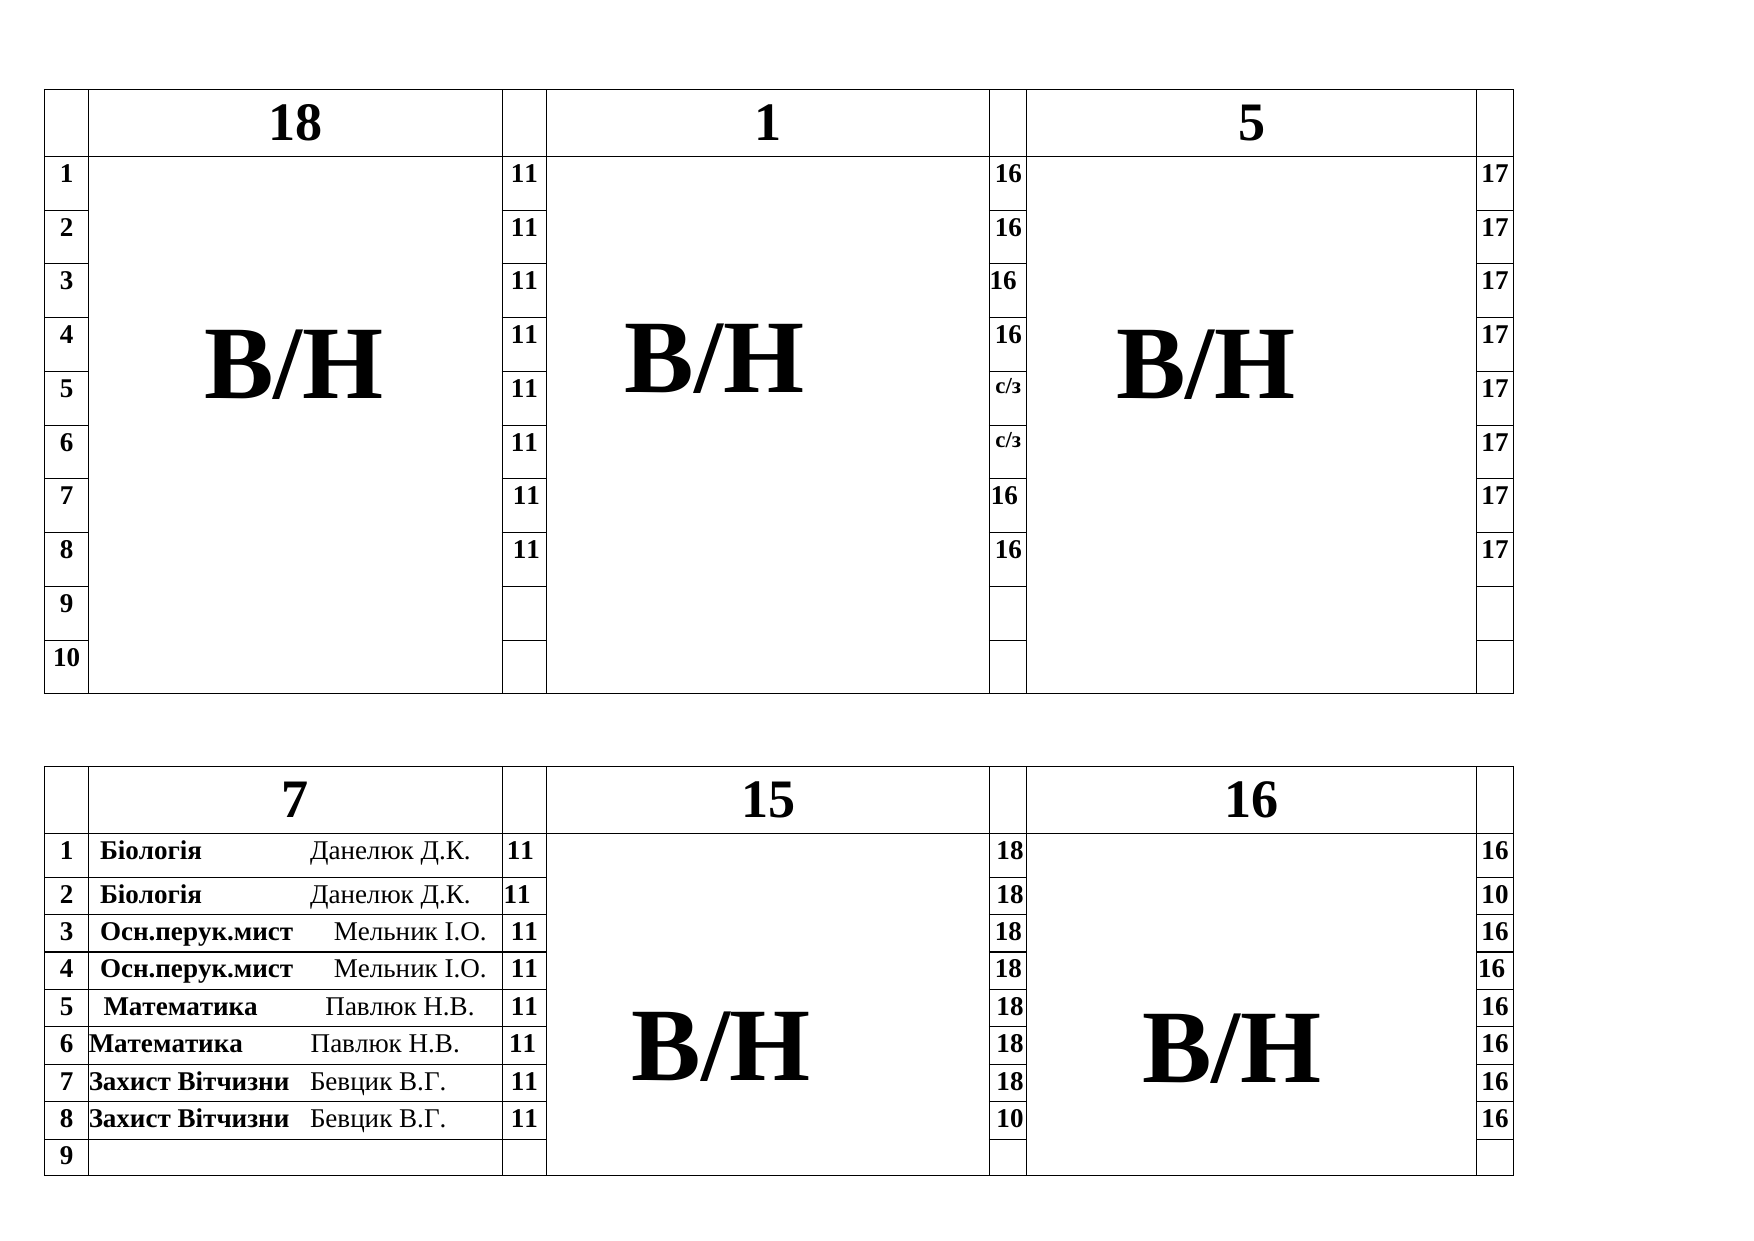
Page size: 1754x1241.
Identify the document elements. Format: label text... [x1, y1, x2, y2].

table_cell [1477, 1140, 1513, 1175]
table_header [1477, 767, 1513, 833]
table_cell [1477, 587, 1513, 639]
table_cell 11 [503, 211, 546, 263]
table_cell Осн.перук.мист Мельник І.О. [89, 953, 502, 989]
table_cell 18 [990, 1027, 1026, 1064]
table_cell 7 [45, 1065, 88, 1101]
table_cell [503, 90, 546, 156]
table_cell [990, 587, 1026, 639]
table_cell В/Н [547, 834, 989, 1175]
table_cell 11 [503, 533, 546, 586]
table_cell 16 [1477, 953, 1513, 989]
table_cell 4 [45, 953, 88, 989]
table_cell 11 [503, 264, 546, 317]
table_cell 3 [45, 915, 88, 951]
table_header 16 [1027, 767, 1476, 833]
table_cell 16 [1477, 1065, 1513, 1101]
table_cell 5 [45, 990, 88, 1026]
table_cell 1 [45, 834, 88, 877]
table_cell 18 [990, 990, 1026, 1026]
table_cell [990, 641, 1026, 693]
table_cell [990, 90, 1026, 156]
table_cell 8 [45, 533, 88, 586]
table_cell 10 [45, 641, 88, 693]
table_cell 11 [503, 479, 546, 532]
table_cell 17 [1477, 211, 1513, 263]
table_cell Біологія Данелюк Д.К. [89, 878, 502, 914]
table_cell Біологія Данелюк Д.К. [89, 834, 502, 877]
table_cell 5 [45, 372, 88, 424]
table_cell 16 [1477, 990, 1513, 1026]
table_cell [45, 90, 88, 156]
table_cell 10 [1477, 878, 1513, 914]
table_cell 16 [1477, 1027, 1513, 1064]
table_cell 11 [503, 157, 546, 209]
table_cell 17 [1477, 264, 1513, 317]
table_cell 18 [990, 834, 1026, 877]
table_cell [503, 587, 546, 639]
table_cell 16 [990, 479, 1026, 532]
table_cell 17 [1477, 426, 1513, 478]
table_header [503, 767, 546, 833]
table_cell 7 [45, 479, 88, 532]
table_cell [1477, 641, 1513, 693]
table_cell [89, 1140, 502, 1175]
table_cell 17 [1477, 479, 1513, 532]
table_cell 1 [45, 157, 88, 209]
table_cell 4 [45, 318, 88, 371]
table_cell В/Н [1027, 834, 1476, 1175]
table_cell 11 [503, 953, 546, 989]
table_cell Математика Павлюк Н.В. [89, 1027, 502, 1064]
table_cell 11 [503, 426, 546, 478]
table_cell 16 [990, 318, 1026, 371]
table_cell 17 [1477, 372, 1513, 424]
table_cell 16 [990, 157, 1026, 209]
table_cell 16 [990, 533, 1026, 586]
table_cell [990, 1140, 1026, 1175]
table_cell с/з [990, 372, 1026, 424]
table_cell 18 [990, 915, 1026, 951]
table_cell В/Н [1027, 157, 1476, 693]
table_cell 18 [990, 878, 1026, 914]
table_cell [503, 1140, 546, 1175]
table_cell с/з [990, 426, 1026, 478]
table_header 7 [89, 767, 502, 833]
table_cell [503, 641, 546, 693]
table_cell 6 [45, 1027, 88, 1064]
table_header [990, 767, 1026, 833]
table_cell 1 [547, 90, 989, 156]
table_cell 11 [503, 372, 546, 424]
table_cell 9 [45, 1140, 88, 1175]
table_cell 11 [503, 878, 546, 914]
table_cell 11 [503, 990, 546, 1026]
table_cell 18 [990, 953, 1026, 989]
table_cell 11 [503, 1027, 546, 1064]
table_cell 11 [503, 834, 546, 877]
table_cell Математика Павлюк Н.В. [89, 990, 502, 1026]
table_cell 18 [89, 90, 502, 156]
table_cell Захист Вітчизни Бевцик В.Г. [89, 1102, 502, 1138]
table_cell 16 [990, 264, 1026, 317]
table_cell 16 [1477, 834, 1513, 877]
table_cell 16 [1477, 1102, 1513, 1138]
table_cell 17 [1477, 318, 1513, 371]
table_header [45, 767, 88, 833]
table_cell 11 [503, 1065, 546, 1101]
table_cell 3 [45, 264, 88, 317]
table_cell Захист Вітчизни Бевцик В.Г. [89, 1065, 502, 1101]
table_cell 17 [1477, 533, 1513, 586]
table_cell 11 [503, 915, 546, 951]
table_cell 5 [1027, 90, 1476, 156]
table_cell В/Н [547, 157, 989, 693]
table_cell Осн.перук.мист Мельник І.О. [89, 915, 502, 951]
table_cell 11 [503, 318, 546, 371]
table_cell 16 [1477, 915, 1513, 951]
table_cell [1477, 90, 1513, 156]
table_cell В/Н [89, 157, 502, 693]
table_cell 10 [990, 1102, 1026, 1138]
table_cell 6 [45, 426, 88, 478]
table_cell 9 [45, 587, 88, 639]
table_cell 17 [1477, 157, 1513, 209]
table_cell 2 [45, 878, 88, 914]
table_cell 11 [503, 1102, 546, 1138]
table_header 15 [547, 767, 989, 833]
table_cell 18 [990, 1065, 1026, 1101]
table_cell 8 [45, 1102, 88, 1138]
table_cell 16 [990, 211, 1026, 263]
table_cell 2 [45, 211, 88, 263]
